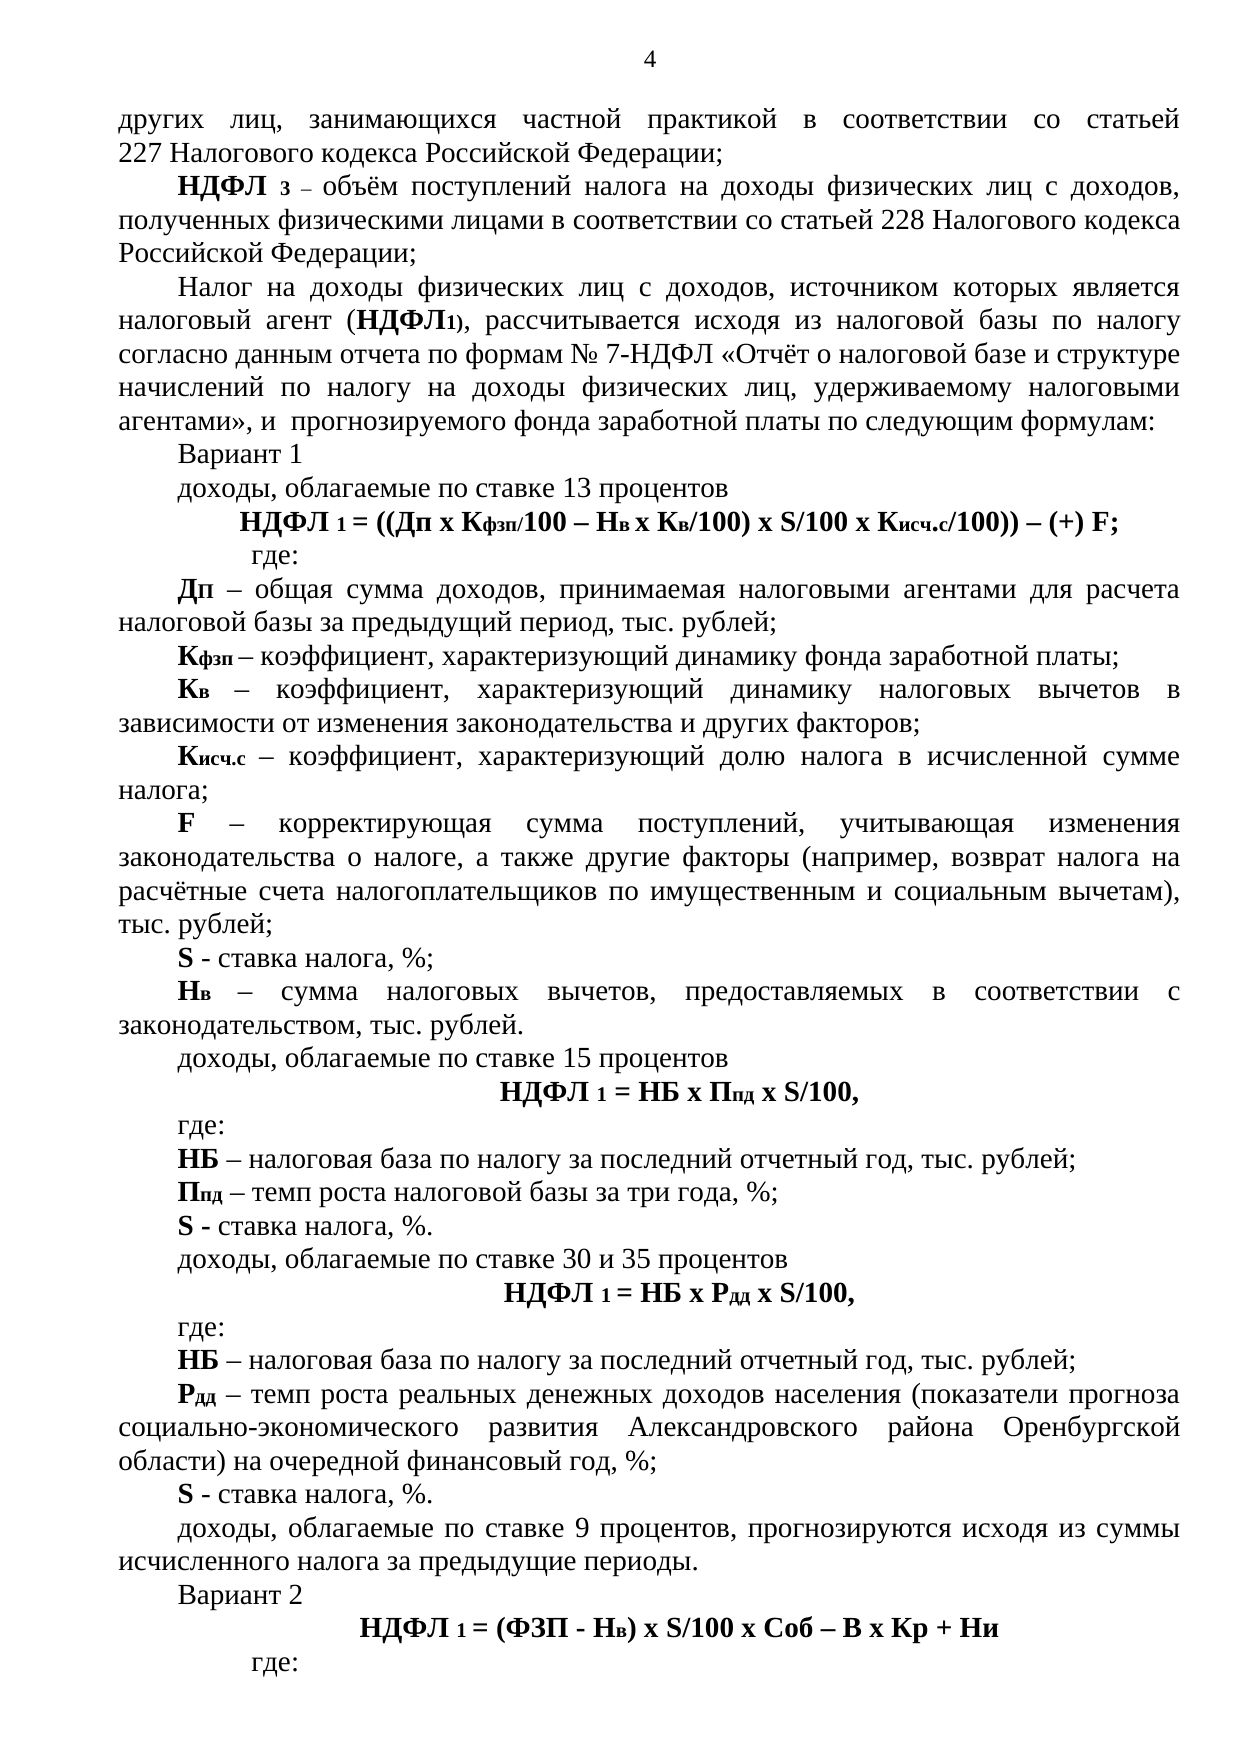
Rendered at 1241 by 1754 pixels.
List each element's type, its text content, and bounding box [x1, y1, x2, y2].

text Кв – коэффициент, характеризующий динамику налоговых вычетов в зависимости от изменения законодательства и других факторов; [118, 671, 1181, 738]
text НБ – налоговая база по налогу за последний отчетный год, тыс. рублей; [118, 1342, 1181, 1376]
text F – корректирующая сумма поступлений, учитывающая изменения законодательства о налоге, а также другие факторы (например, возврат налога на расчётные счета налогоплательщиков по имущественным и социальным вычетам), тыс. рублей; [118, 806, 1181, 940]
text ДП – общая сумма доходов, принимаемая налоговыми агентами для расчета налоговой базы за предыдущий период, тыс. рублей; [118, 571, 1181, 638]
text где: [192, 537, 1181, 571]
text Нв – сумма налоговых вычетов, предоставляемых в соответствии с законодательством, тыс. рублей. [118, 973, 1181, 1040]
text S - ставка налога, %; [118, 940, 1181, 973]
text НДФЛ 1 = НБ х Рдд х S/100, [118, 1275, 1181, 1309]
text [118, 101, 1181, 168]
text НДФЛ 1 = ((Дп х Кфзп/100 – Нв х Кв/100) х S/100 х Кисч.с/100)) – (+) F; [118, 504, 1181, 537]
text доходы, облагаемые по ставке 9 процентов, прогнозируются исходя из суммы исчисленного налога за предыдущие периоды. [118, 1510, 1181, 1577]
text Вариант 1 [118, 437, 1181, 470]
text доходы, облагаемые по ставке 30 и 35 процентов [118, 1242, 1181, 1275]
text Кисч.с – коэффициент, характеризующий долю налога в исчисленной сумме налога; [118, 738, 1181, 806]
text где: [192, 1644, 1181, 1678]
text Рдд – темп роста реальных денежных доходов населения (показатели прогноза социально-экономического развития Александровского района Оренбургской области) на очередной финансовый год, %; [118, 1376, 1181, 1476]
text НБ – налоговая база по налогу за последний отчетный год, тыс. рублей; [118, 1141, 1181, 1174]
text где: [118, 1107, 1181, 1141]
text НДФЛ 1 = (ФЗП - Нв) х S/100 х Соб – В х Кр + Ни [118, 1611, 1181, 1644]
text Ппд – темп роста налоговой базы за три года, %; [118, 1174, 1181, 1208]
text Кфзп – коэффициент, характеризующий динамику фонда заработной платы; [118, 638, 1181, 671]
text где: [118, 1309, 1181, 1342]
text S - ставка налога, %. [118, 1208, 1181, 1242]
text доходы, облагаемые по ставке 15 процентов [118, 1040, 1181, 1074]
text S - ставка налога, %. [118, 1476, 1181, 1510]
text доходы, облагаемые по ставке 13 процентов [118, 470, 1181, 504]
text Налог на доходы физических лиц с доходов, источником которых является налоговый агент (НДФЛ1), рассчитывается исходя из налоговой базы по налогу согласно данным отчета по формам № 7-НДФЛ «Отчёт о налоговой базе и структуре начислений по налогу на доходы физических лиц, удерживаемому налоговыми агентами», и прогнозируемого фонда заработной платы по следующим формулам: [118, 269, 1181, 437]
text НДФЛ 1 = НБ х Ппд х S/100, [118, 1074, 1181, 1107]
text НДФЛ 3 – объём поступлений налога на доходы физических лиц с доходов, полученных физическими лицами в соответствии со статьей 228 Налогового кодекса Российской Федерации; [118, 168, 1181, 269]
text Вариант 2 [118, 1577, 1181, 1611]
